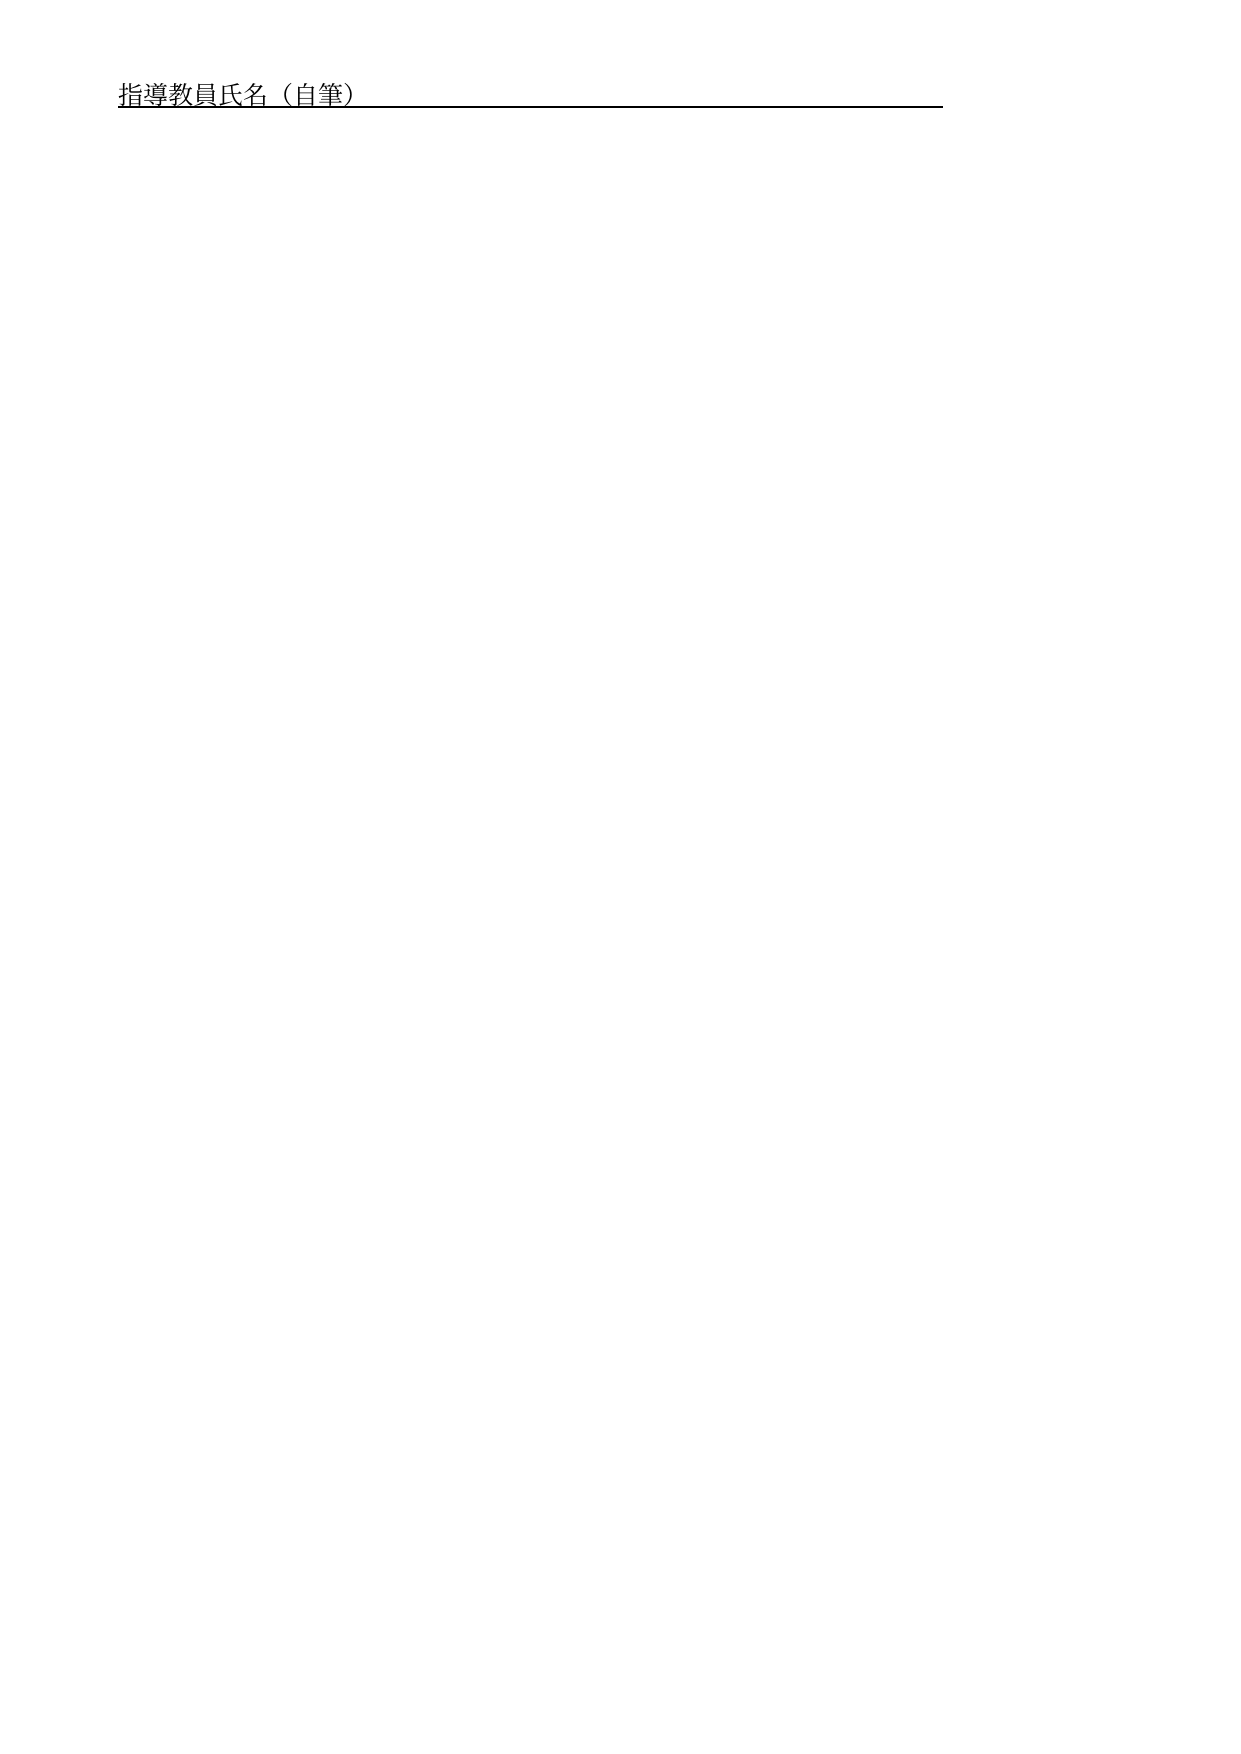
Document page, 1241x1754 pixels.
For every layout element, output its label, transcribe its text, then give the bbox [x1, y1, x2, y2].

text 指導教員氏名（自筆） [118, 59, 1122, 128]
